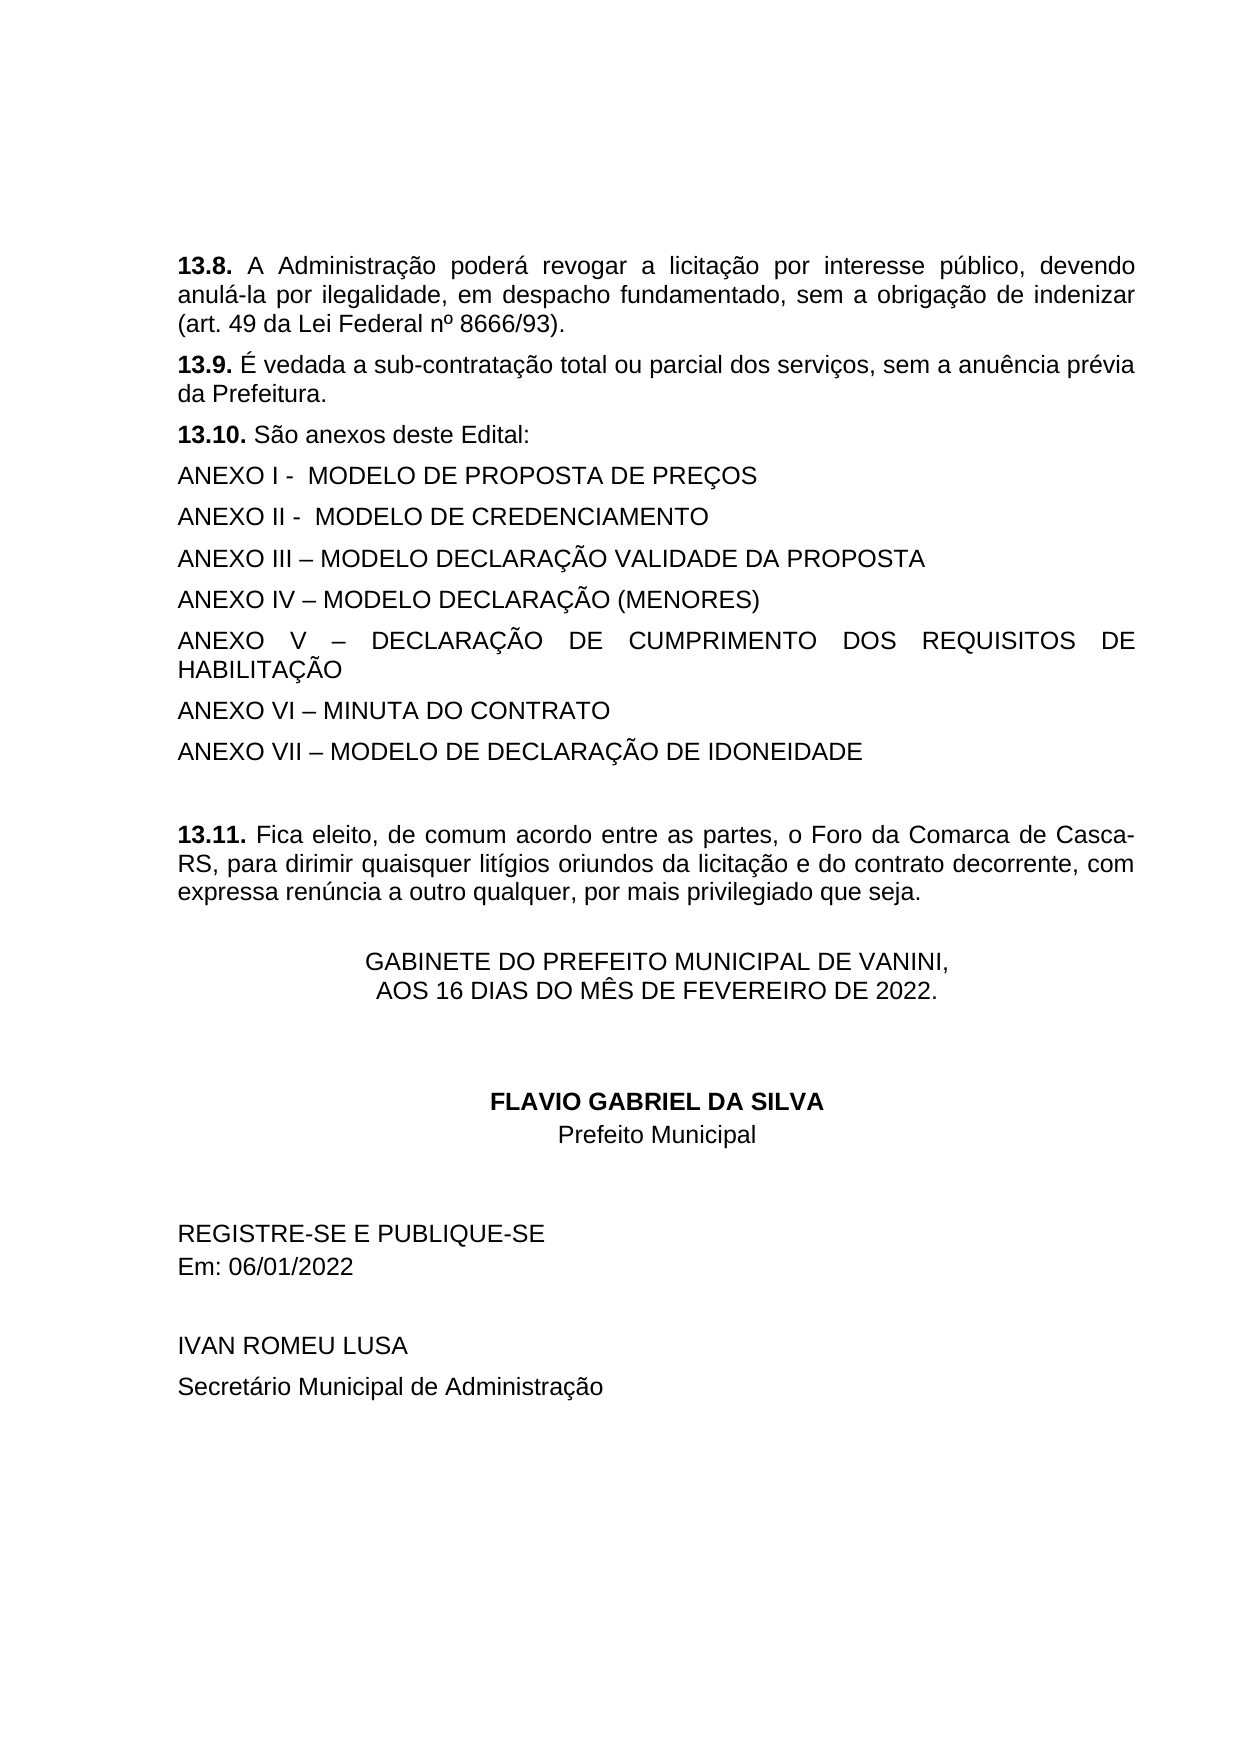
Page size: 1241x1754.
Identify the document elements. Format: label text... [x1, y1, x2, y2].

text 13.11. Fica eleito, de comum acordo entre as partes, o Foro da Comarca de Casca-RS, para dirimir quaisquer litígios oriundos da licitação e do contrato decorrente, com expressa renúncia a outro qualquer, por mais privilegiado que seja. [177, 820, 1137, 906]
text Prefeito Municipal [177, 1120, 1137, 1149]
text 13.10. São anexos deste Edital: [177, 420, 1137, 448]
text REGISTRE-SE E PUBLIQUE-SE [177, 1219, 1137, 1248]
text Em: 06/01/2022 [177, 1252, 1137, 1281]
text ANEXO II - MODELO DE CREDENCIAMENTO [177, 502, 1137, 531]
text FLAVIO GABRIEL DA SILVA [177, 1087, 1137, 1116]
text AOS 16 DIAS DO MÊS DE FEVEREIRO DE 2022. [177, 976, 1137, 1005]
text ANEXO VII – MODELO DE DECLARAÇÃO DE IDONEIDADE [177, 737, 1137, 766]
text IVAN ROMEU LUSA [177, 1331, 1137, 1360]
text ANEXO I - MODELO DE PROPOSTA DE PREÇOS [177, 461, 1137, 490]
text GABINETE DO PREFEITO MUNICIPAL DE VANINI, [177, 947, 1137, 976]
text ANEXO IV – MODELO DECLARAÇÃO (MENORES) [177, 585, 1137, 613]
text ANEXO V – DECLARAÇÃO DE CUMPRIMENTO DOS REQUISITOS DE HABILITAÇÃO [177, 626, 1137, 683]
text ANEXO III – MODELO DECLARAÇÃO VALIDADE DA PROPOSTA [177, 543, 1137, 572]
text 13.8. A Administração poderá revogar a licitação por interesse público, devendo anulá-la por ilegalidade, em despacho fundamentado, sem a obrigação de indenizar (art. 49 da Lei Federal nº 8666/93). [177, 251, 1137, 337]
text ANEXO VI – MINUTA DO CONTRATO [177, 696, 1137, 725]
text Secretário Municipal de Administração [177, 1372, 1137, 1401]
text 13.9. É vedada a sub-contratação total ou parcial dos serviços, sem a anuência prévia da Prefeitura. [177, 350, 1137, 407]
